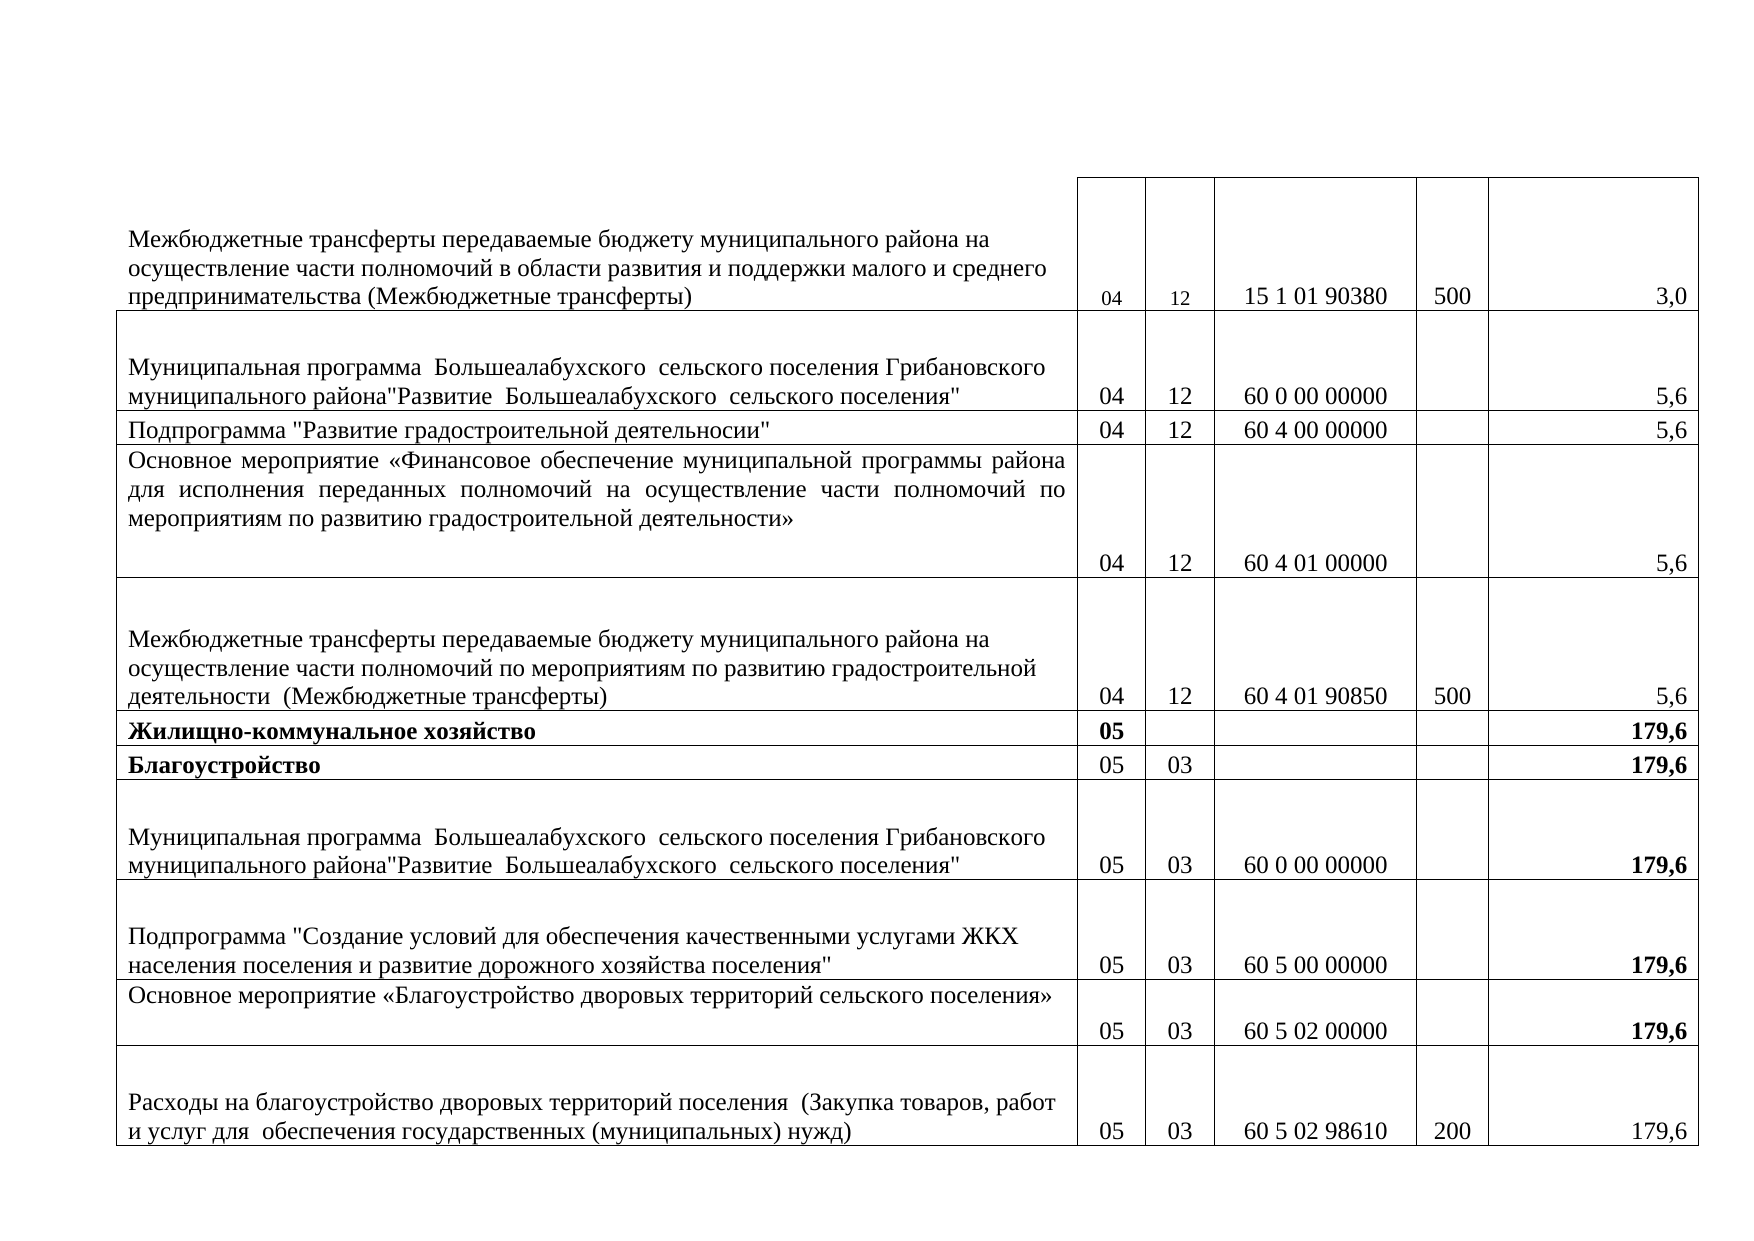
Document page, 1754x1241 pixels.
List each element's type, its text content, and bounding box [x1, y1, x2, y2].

table_cell [1417, 780, 1488, 879]
table_cell 60 4 01 00000 [1215, 445, 1416, 577]
table_cell 500 [1417, 178, 1488, 310]
table_cell 03 [1146, 980, 1214, 1045]
table_cell Расходы на благоустройство дворовых территорий поселения (Закупка товаров, работ и услуг для обеспечения государственных (муниципальных) нужд) [117, 1046, 1077, 1145]
table_cell 60 5 02 00000 [1215, 980, 1416, 1045]
table_cell 03 [1146, 880, 1214, 979]
table_cell 04 [1078, 178, 1145, 310]
table_cell 60 0 00 00000 [1215, 311, 1416, 410]
table_cell Основное мероприятие «Финансовое обеспечение муниципальной программы района для исполнения переданных полномочий на осуществление части полномочий по мероприятиям по развитию градостроительной деятельности» [117, 445, 1077, 577]
table_cell Муниципальная программа Большеалабухского сельского поселения Грибановского муниципального района"Развитие Большеалабухского сельского поселения" [117, 780, 1077, 879]
table_cell Межбюджетные трансферты передаваемые бюджету муниципального района на осуществление части полномочий по мероприятиям по развитию градостроительной деятельности (Межбюджетные трансферты) [117, 578, 1077, 710]
table_cell [1215, 711, 1416, 745]
table_cell [1417, 980, 1488, 1045]
table_cell 05 [1078, 780, 1145, 879]
table_cell Муниципальная программа Большеалабухского сельского поселения Грибановского муниципального района"Развитие Большеалабухского сельского поселения" [117, 311, 1077, 410]
table_cell 179,6 [1489, 880, 1698, 979]
table_cell Подпрограмма "Развитие градостроительной деятельносии" [117, 411, 1077, 444]
table_cell 05 [1078, 1046, 1145, 1145]
table_cell 04 [1078, 411, 1145, 444]
table_cell [1417, 746, 1488, 779]
table_cell 03 [1146, 1046, 1214, 1145]
table_cell 5,6 [1489, 411, 1698, 444]
table_cell 200 [1417, 1046, 1488, 1145]
table_cell 60 5 00 00000 [1215, 880, 1416, 979]
table_cell 05 [1078, 980, 1145, 1045]
table_cell 12 [1146, 411, 1214, 444]
table_cell 04 [1078, 311, 1145, 410]
table_cell Основное мероприятие «Благоустройство дворовых территорий сельского поселения» [117, 980, 1077, 1045]
table_cell [1417, 711, 1488, 745]
table_cell 60 4 01 90850 [1215, 578, 1416, 710]
table_cell 12 [1146, 311, 1214, 410]
table_cell 05 [1078, 711, 1145, 745]
table_cell 179,6 [1489, 1046, 1698, 1145]
table_cell [1417, 880, 1488, 979]
table_cell [1215, 746, 1416, 779]
table_cell Благоустройство [117, 746, 1077, 779]
table_cell 04 [1078, 445, 1145, 577]
table_cell 60 0 00 00000 [1215, 780, 1416, 879]
table_cell 60 4 00 00000 [1215, 411, 1416, 444]
table_cell 179,6 [1489, 780, 1698, 879]
table_cell 179,6 [1489, 746, 1698, 779]
table_cell [1417, 411, 1488, 444]
table_cell 12 [1146, 578, 1214, 710]
table_cell 15 1 01 90380 [1215, 178, 1416, 310]
table_cell 03 [1146, 746, 1214, 779]
table_cell 03 [1146, 780, 1214, 879]
table_cell 05 [1078, 746, 1145, 779]
table_cell [1417, 311, 1488, 410]
table_cell 12 [1146, 178, 1214, 310]
table_cell 179,6 [1489, 980, 1698, 1045]
table_cell Жилищно-коммунальное хозяйство [117, 711, 1077, 745]
table_cell 3,0 [1489, 178, 1698, 310]
table_cell [1417, 445, 1488, 577]
table_cell Подпрограмма "Создание условий для обеспечения качественными услугами ЖКХ населения поселения и развитие дорожного хозяйства поселения" [117, 880, 1077, 979]
table_cell 12 [1146, 445, 1214, 577]
table_cell 179,6 [1489, 711, 1698, 745]
table_cell 60 5 02 98610 [1215, 1046, 1416, 1145]
table_cell Межбюджетные трансферты передаваемые бюджету муниципального района на осуществление части полномочий в области развития и поддержки малого и среднего предпринимательства (Межбюджетные трансферты) [117, 177, 1077, 310]
table_cell 5,6 [1489, 578, 1698, 710]
table_cell [1146, 711, 1214, 745]
table_cell 5,6 [1489, 445, 1698, 577]
table_cell 500 [1417, 578, 1488, 710]
table_cell 04 [1078, 578, 1145, 710]
table_cell 05 [1078, 880, 1145, 979]
table_cell 5,6 [1489, 311, 1698, 410]
